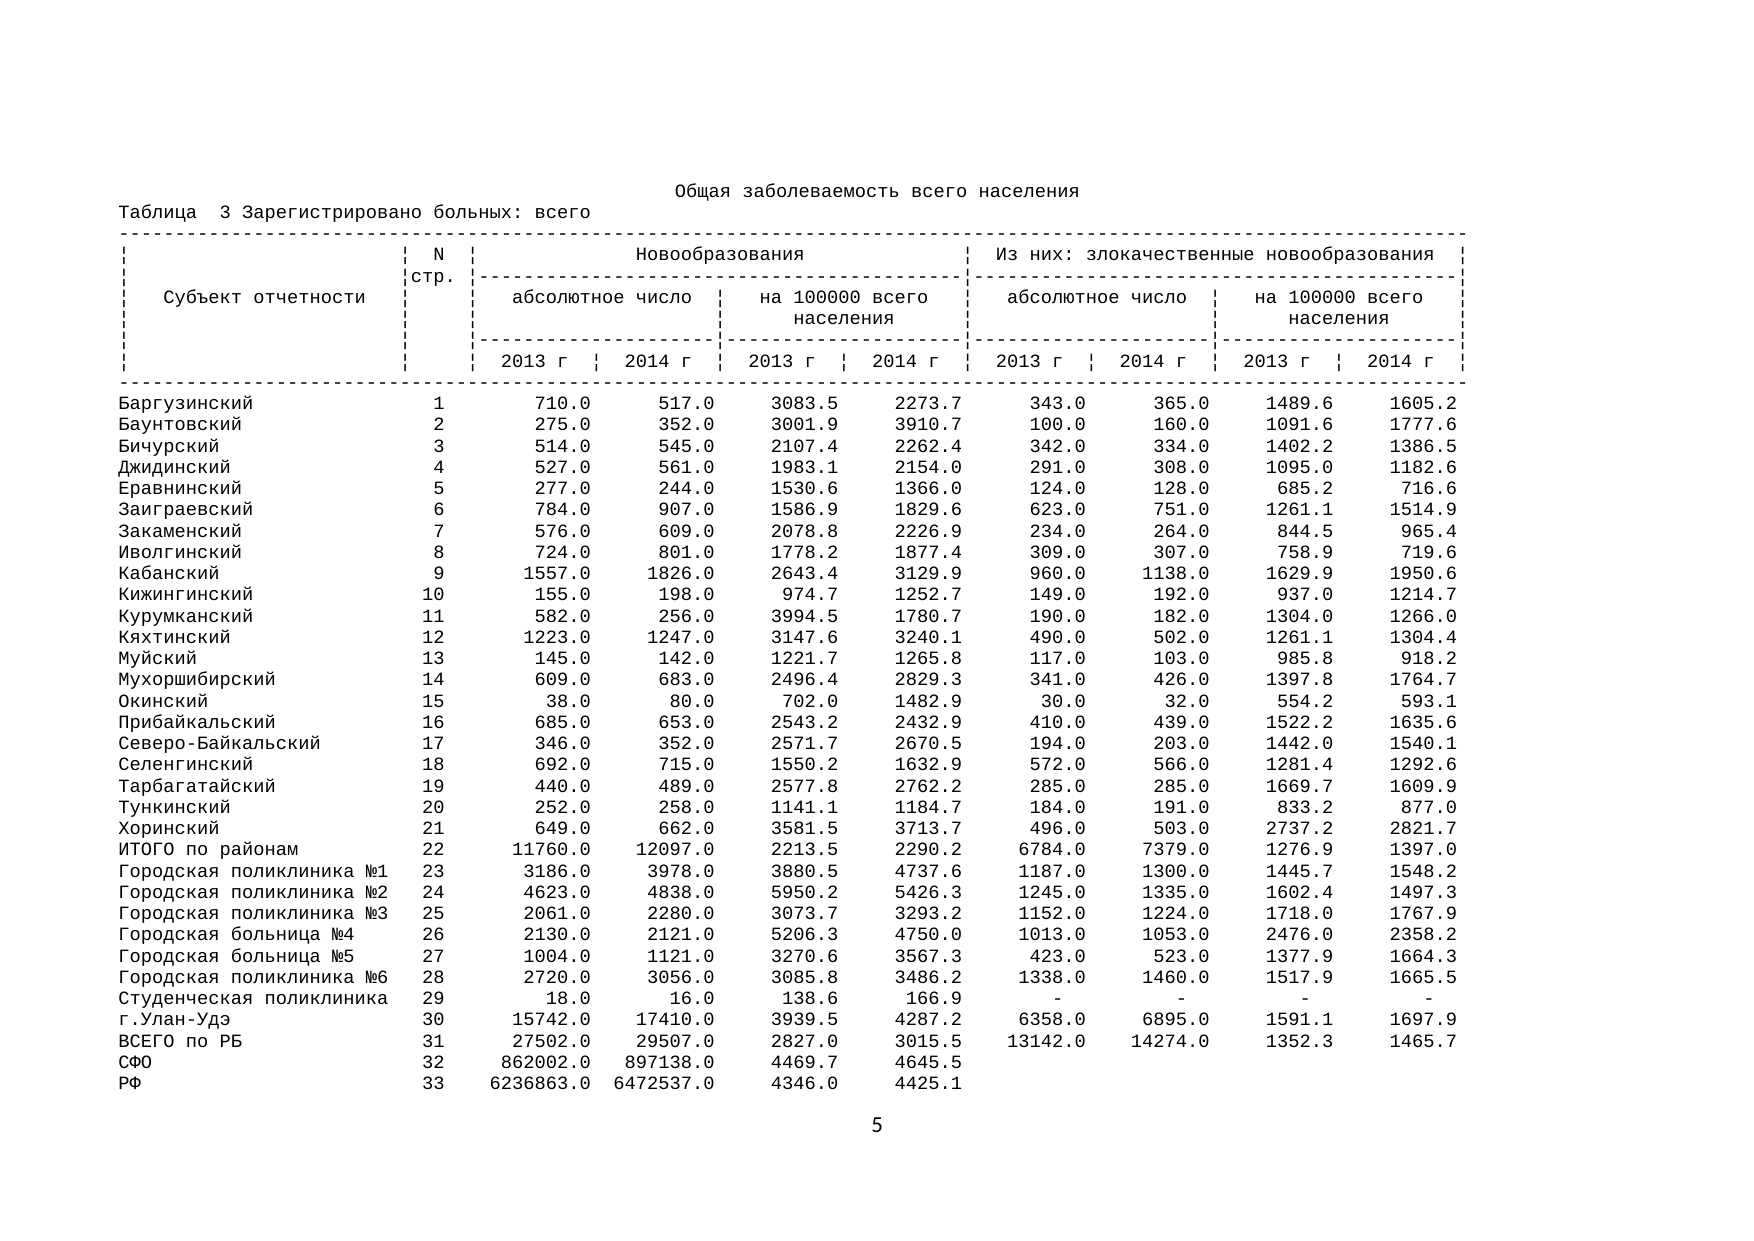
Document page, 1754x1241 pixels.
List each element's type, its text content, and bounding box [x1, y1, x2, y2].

text ------------------------------------------------------------------------------------------------------------------------ [118, 373, 1636, 394]
text Студенческая поликлиника 29 18.0 16.0 138.6 166.9 - - - - [118, 989, 1636, 1010]
text Окинский 15 38.0 80.0 702.0 1482.9 30.0 32.0 554.2 593.1 [118, 691, 1636, 713]
text Северо-Байкальский 17 346.0 352.0 2571.7 2670.5 194.0 203.0 1442.0 1540.1 [118, 734, 1636, 755]
text Селенгинский 18 692.0 715.0 1550.2 1632.9 572.0 566.0 1281.4 1292.6 [118, 755, 1636, 776]
text Кяхтинский 12 1223.0 1247.0 3147.6 3240.1 490.0 502.0 1261.1 1304.4 [118, 628, 1636, 649]
text Тарбагатайский 19 440.0 489.0 2577.8 2762.2 285.0 285.0 1669.7 1609.9 [118, 776, 1636, 798]
text Хоринский 21 649.0 662.0 3581.5 3713.7 496.0 503.0 2737.2 2821.7 [118, 819, 1636, 840]
text Заиграевский 6 784.0 907.0 1586.9 1829.6 623.0 751.0 1261.1 1514.9 [118, 500, 1636, 521]
text Мухоршибирский 14 609.0 683.0 2496.4 2829.3 341.0 426.0 1397.8 1764.7 [118, 670, 1636, 691]
text ¦ Субъект отчетности ¦ ¦ абсолютное число ¦ на 100000 всего ¦ абсолютное число ¦ на 100000 всего ¦ [118, 288, 1636, 309]
text ИТОГО по районам 22 11760.0 12097.0 2213.5 2290.2 6784.0 7379.0 1276.9 1397.0 [118, 840, 1636, 861]
text Баргузинский 1 710.0 517.0 3083.5 2273.7 343.0 365.0 1489.6 1605.2 [118, 394, 1636, 415]
text Кабанский 9 1557.0 1826.0 2643.4 3129.9 960.0 1138.0 1629.9 1950.6 [118, 564, 1636, 585]
text Прибайкальский 16 685.0 653.0 2543.2 2432.9 410.0 439.0 1522.2 1635.6 [118, 713, 1636, 734]
text Городская больница №4 26 2130.0 2121.0 5206.3 4750.0 1013.0 1053.0 2476.0 2358.2 [118, 925, 1636, 946]
text РФ 33 6236863.0 6472537.0 4346.0 4425.1 [118, 1074, 1636, 1095]
text Муйский 13 145.0 142.0 1221.7 1265.8 117.0 103.0 985.8 918.2 [118, 649, 1636, 670]
text Таблица 3 Зарегистрировано больных: всего [118, 203, 1636, 224]
text г.Улан-Удэ 30 15742.0 17410.0 3939.5 4287.2 6358.0 6895.0 1591.1 1697.9 [118, 1010, 1636, 1031]
text Бичурский 3 514.0 545.0 2107.4 2262.4 342.0 334.0 1402.2 1386.5 [118, 436, 1636, 458]
text Иволгинский 8 724.0 801.0 1778.2 1877.4 309.0 307.0 758.9 719.6 [118, 543, 1636, 564]
text ¦ ¦ N ¦ Новообразования ¦ Из них: злокачественные новообразования ¦ [118, 245, 1636, 266]
text Городская поликлиника №2 24 4623.0 4838.0 5950.2 5426.3 1245.0 1335.0 1602.4 1497.3 [118, 883, 1636, 904]
text ¦ ¦ ¦---------------------¦---------------------¦---------------------¦---------------------¦ [118, 330, 1636, 351]
text Еравнинский 5 277.0 244.0 1530.6 1366.0 124.0 128.0 685.2 716.6 [118, 479, 1636, 500]
text Городская поликлиника №3 25 2061.0 2280.0 3073.7 3293.2 1152.0 1224.0 1718.0 1767.9 [118, 904, 1636, 925]
text Джидинский 4 527.0 561.0 1983.1 2154.0 291.0 308.0 1095.0 1182.6 [118, 458, 1636, 479]
text ¦ ¦ ¦ ¦ населения ¦ ¦ населения ¦ [118, 309, 1636, 330]
text Городская больница №5 27 1004.0 1121.0 3270.6 3567.3 423.0 523.0 1377.9 1664.3 [118, 946, 1636, 968]
text СФО 32 862002.0 897138.0 4469.7 4645.5 [118, 1053, 1636, 1074]
text Закаменский 7 576.0 609.0 2078.8 2226.9 234.0 264.0 844.5 965.4 [118, 521, 1636, 543]
text Кижингинский 10 155.0 198.0 974.7 1252.7 149.0 192.0 937.0 1214.7 [118, 585, 1636, 606]
text ¦ ¦ ¦ 2013 г ¦ 2014 г ¦ 2013 г ¦ 2014 г ¦ 2013 г ¦ 2014 г ¦ 2013 г ¦ 2014 г ¦ [118, 351, 1636, 373]
text ¦ ¦стр. ¦-------------------------------------------¦-------------------------------------------¦ [118, 266, 1636, 288]
text ------------------------------------------------------------------------------------------------------------------------ [118, 224, 1636, 245]
text Городская поликлиника №1 23 3186.0 3978.0 3880.5 4737.6 1187.0 1300.0 1445.7 1548.2 [118, 861, 1636, 883]
text Баунтовский 2 275.0 352.0 3001.9 3910.7 100.0 160.0 1091.6 1777.6 [118, 415, 1636, 436]
text Общая заболеваемость всего населения [118, 181, 1636, 203]
text ВСЕГО по РБ 31 27502.0 29507.0 2827.0 3015.5 13142.0 14274.0 1352.3 1465.7 [118, 1031, 1636, 1053]
text Городская поликлиника №6 28 2720.0 3056.0 3085.8 3486.2 1338.0 1460.0 1517.9 1665.5 [118, 968, 1636, 989]
text Курумканский 11 582.0 256.0 3994.5 1780.7 190.0 182.0 1304.0 1266.0 [118, 606, 1636, 628]
text Тункинский 20 252.0 258.0 1141.1 1184.7 184.0 191.0 833.2 877.0 [118, 798, 1636, 819]
